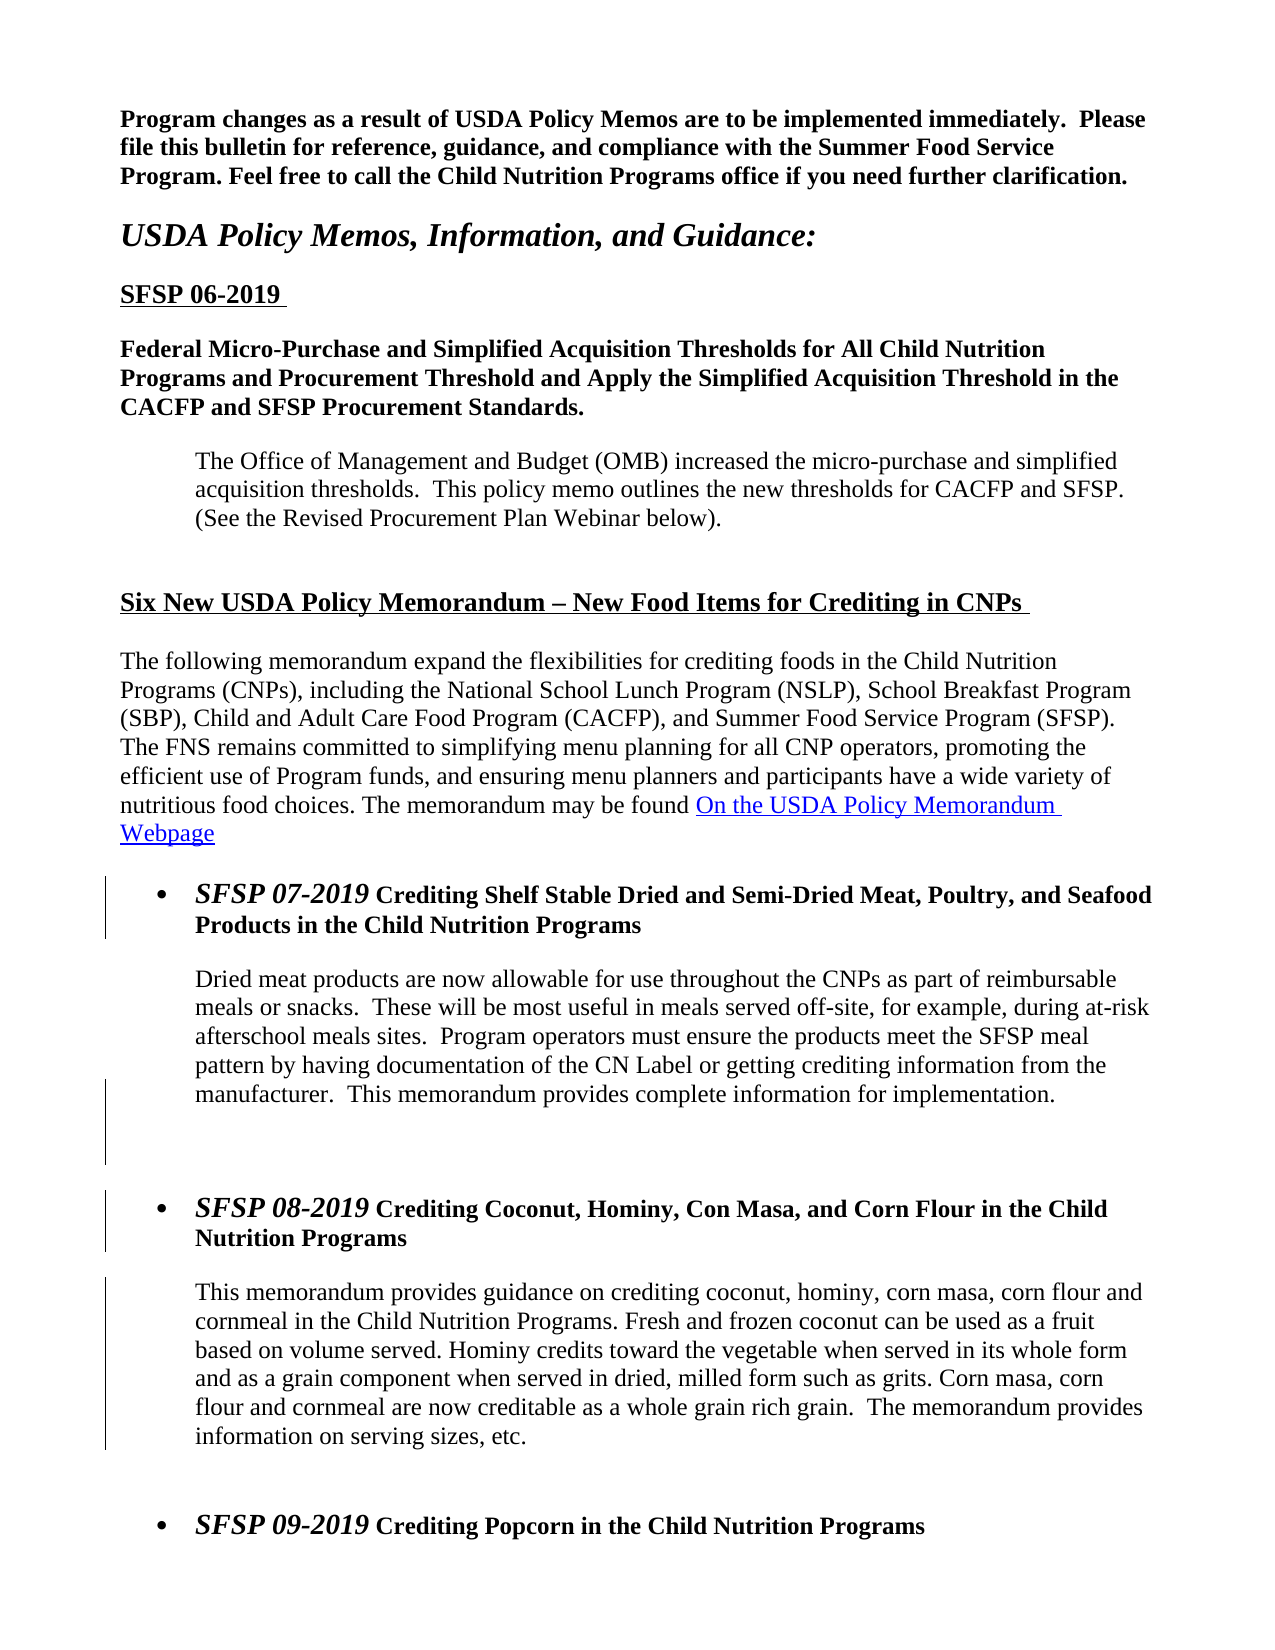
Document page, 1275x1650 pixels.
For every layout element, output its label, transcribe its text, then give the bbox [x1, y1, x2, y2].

text Dried meat products are now allowable for use throughout the CNPs as part of reimbursable meals or snacks. These will be most useful in meals served off-site, for example, during at-risk afterschool meals sites. Program operators must ensure the products meet the SFSP meal pattern by having documentation of the CN Label or getting crediting information from the manufacturer. This memorandum provides complete information for implementation. [195, 964, 1155, 1107]
text Federal Micro-Purchase and Simplified Acquisition Thresholds for All Child Nutrition Programs and Procurement Threshold and Apply the Simplified Acquisition Threshold in the CACFP and SFSP Procurement Standards. [120, 334, 1155, 421]
text The following memorandum expand the flexibilities for crediting foods in the Child Nutrition Programs (CNPs), including the National School Lunch Program (NSLP), School Breakfast Program (SBP), Child and Adult Care Food Program (CACFP), and Summer Food Service Program (SFSP). The FNS remains committed to simplifying menu planning for all CNP operators, promoting the efficient use of Program funds, and ensuring menu planners and participants have a wide variety of nutritious food choices. The memorandum may be found On the USDA Policy Memorandum Webpage [120, 646, 1155, 847]
subtitle Six New USDA Policy Memorandum – New Food Items for Crediting in CNPs [120, 586, 1155, 617]
list SFSP 09-2019 Crediting Popcorn in the Child Nutrition Programs [157, 1507, 1155, 1541]
text Program changes as a result of USDA Policy Memos are to be implemented immediately. Please file this bulletin for reference, guidance, and compliance with the Summer Food Service Program. Feel free to call the Child Nutrition Programs office if you need further clarification. [120, 104, 1155, 190]
subtitle USDA Policy Memos, Information, and Guidance: [120, 215, 1155, 253]
text This memorandum provides guidance on crediting coconut, hominy, corn masa, corn flour and cornmeal in the Child Nutrition Programs. Fresh and frozen coconut can be used as a fruit based on volume served. Hominy credits toward the vegetable when served in its whole form and as a grain component when served in dried, milled form such as grits. Corn masa, corn flour and cornmeal are now creditable as a whole grain rich grain. The memorandum provides information on serving sizes, etc. [195, 1277, 1155, 1450]
subtitle SFSP 06-2019 [120, 278, 1155, 309]
list SFSP 08-2019 Crediting Coconut, Hominy, Con Masa, and Corn Flour in the Child Nutrition Programs [157, 1190, 1155, 1252]
list SFSP 07-2019 Crediting Shelf Stable Dried and Semi-Dried Meat, Poultry, and Seafood Products in the Child Nutrition Programs [157, 876, 1155, 939]
text The Office of Management and Budget (OMB) increased the micro-purchase and simplified acquisition thresholds. This policy memo outlines the new thresholds for CACFP and SFSP. (See the Revised Procurement Plan Webinar below). [195, 446, 1155, 532]
